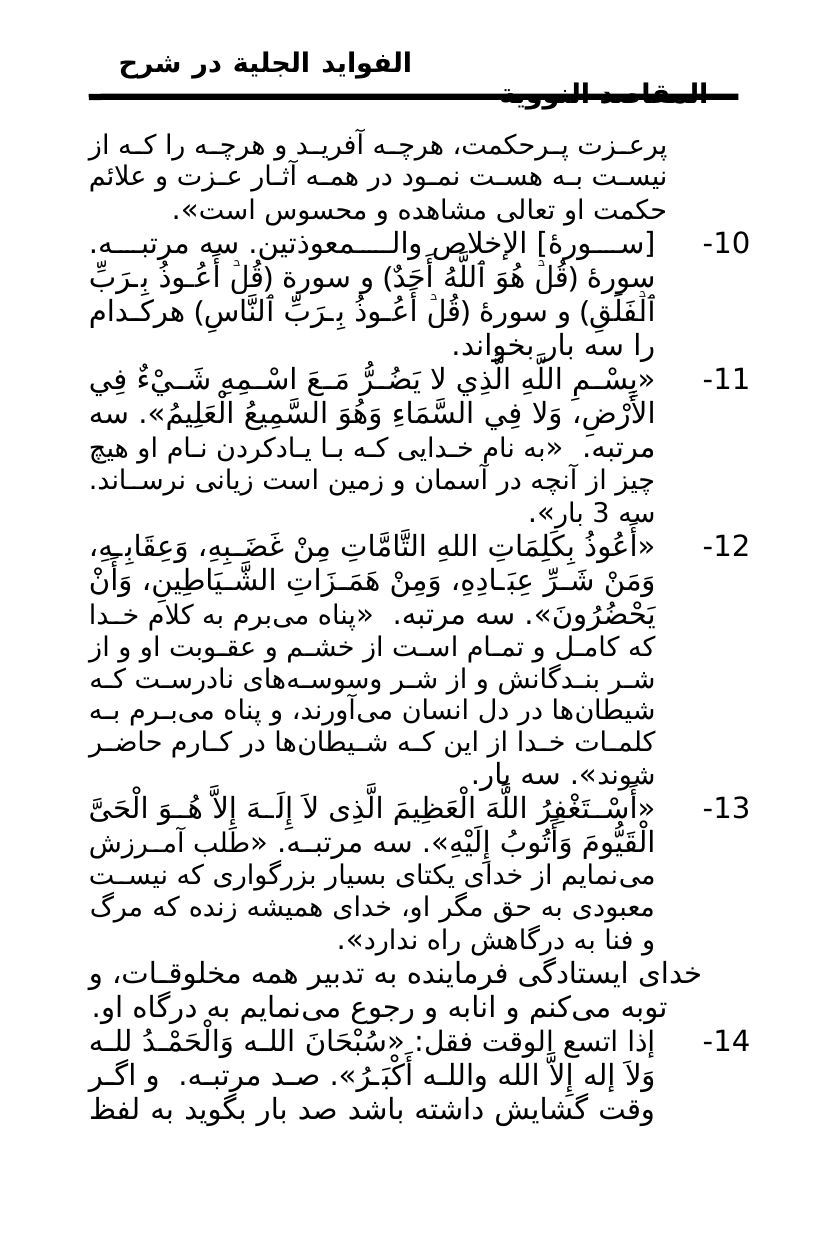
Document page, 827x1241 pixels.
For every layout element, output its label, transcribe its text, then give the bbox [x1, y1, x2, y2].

list «أَسْتَغْفِرُ اللَّهَ الْعَظِيمَ الَّذِى لاَ إِلَهَ إِلاَّ هُوَ الْحَىَّ الْقَيُّومَ وَأَتُوبُ إِلَيْهِ». سه مرتبه. «طلب آمرزش می‌نمایم از خدای یکتای بسیار بزرگواری که نیست معبودی به حق مگر او، خدای همیشه زنده که مرگ و فنا به درگاهش راه ندارد». [89, 792, 703, 957]
list «أَعُوذُ بِكَلِمَاتِ اللهِ التَّامَّاتِ مِنْ غَضَبِهِ، وَعِقَابِهِ، وَمَنْ شَرِّ عِبَادِهِ، وَمِنْ هَمَزَاتِ الشَّيَاطِينِ، وَأَنْ يَحْضُرُونَ». سه مرتبه. «پناه می‌برم به کلام خدا که کامل و تمام است از خشم و عقوبت او و از شر بندگانش و از شر وسوسه‌های نادرست که شیطان‌ها در دل انسان می‌آورند، و پناه می‌برم به کلمات خدا از این که شیطان‌ها در کارم حاضر شوند». سه بار. [89, 529, 703, 792]
list «بِسْمِ اللَّهِ الَّذِي لا يَضُرُّ مَعَ اسْمِهِ شَيْءٌ فِي الأَرْضِ، وَلا فِي السَّمَاءِ وَهُوَ السَّمِيعُ الْعَلِيمُ». سه مرتبه. «به نام خدایی که با یادکردن نام او هیچ چیز از آنچه در آسمان و زمین است زیانی نرساند. سه 3 بار». [89, 362, 703, 529]
list [سورۀ] الإخلاص والـمعوذتین. سه مرتبه. سورۀ ﴿قُلۡ هُوَ ٱللَّهُ أَحَدٌ﴾ و سورة ﴿قُلۡ أَعُوذُ بِرَبِّ ٱلۡفَلَقِ﴾ و سورۀ ﴿قُلۡ أَعُوذُ بِرَبِّ ٱلنَّاسِ﴾ هرکدام را سه بار بخواند. [89, 226, 703, 362]
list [89, 1024, 703, 1126]
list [89, 129, 703, 226]
text خدای ایستادگی فرماینده به تدبیر همه مخلوقات، و توبه می‌کنم و انابه و رجوع می‌نمایم به درگاه او. [89, 957, 703, 1024]
